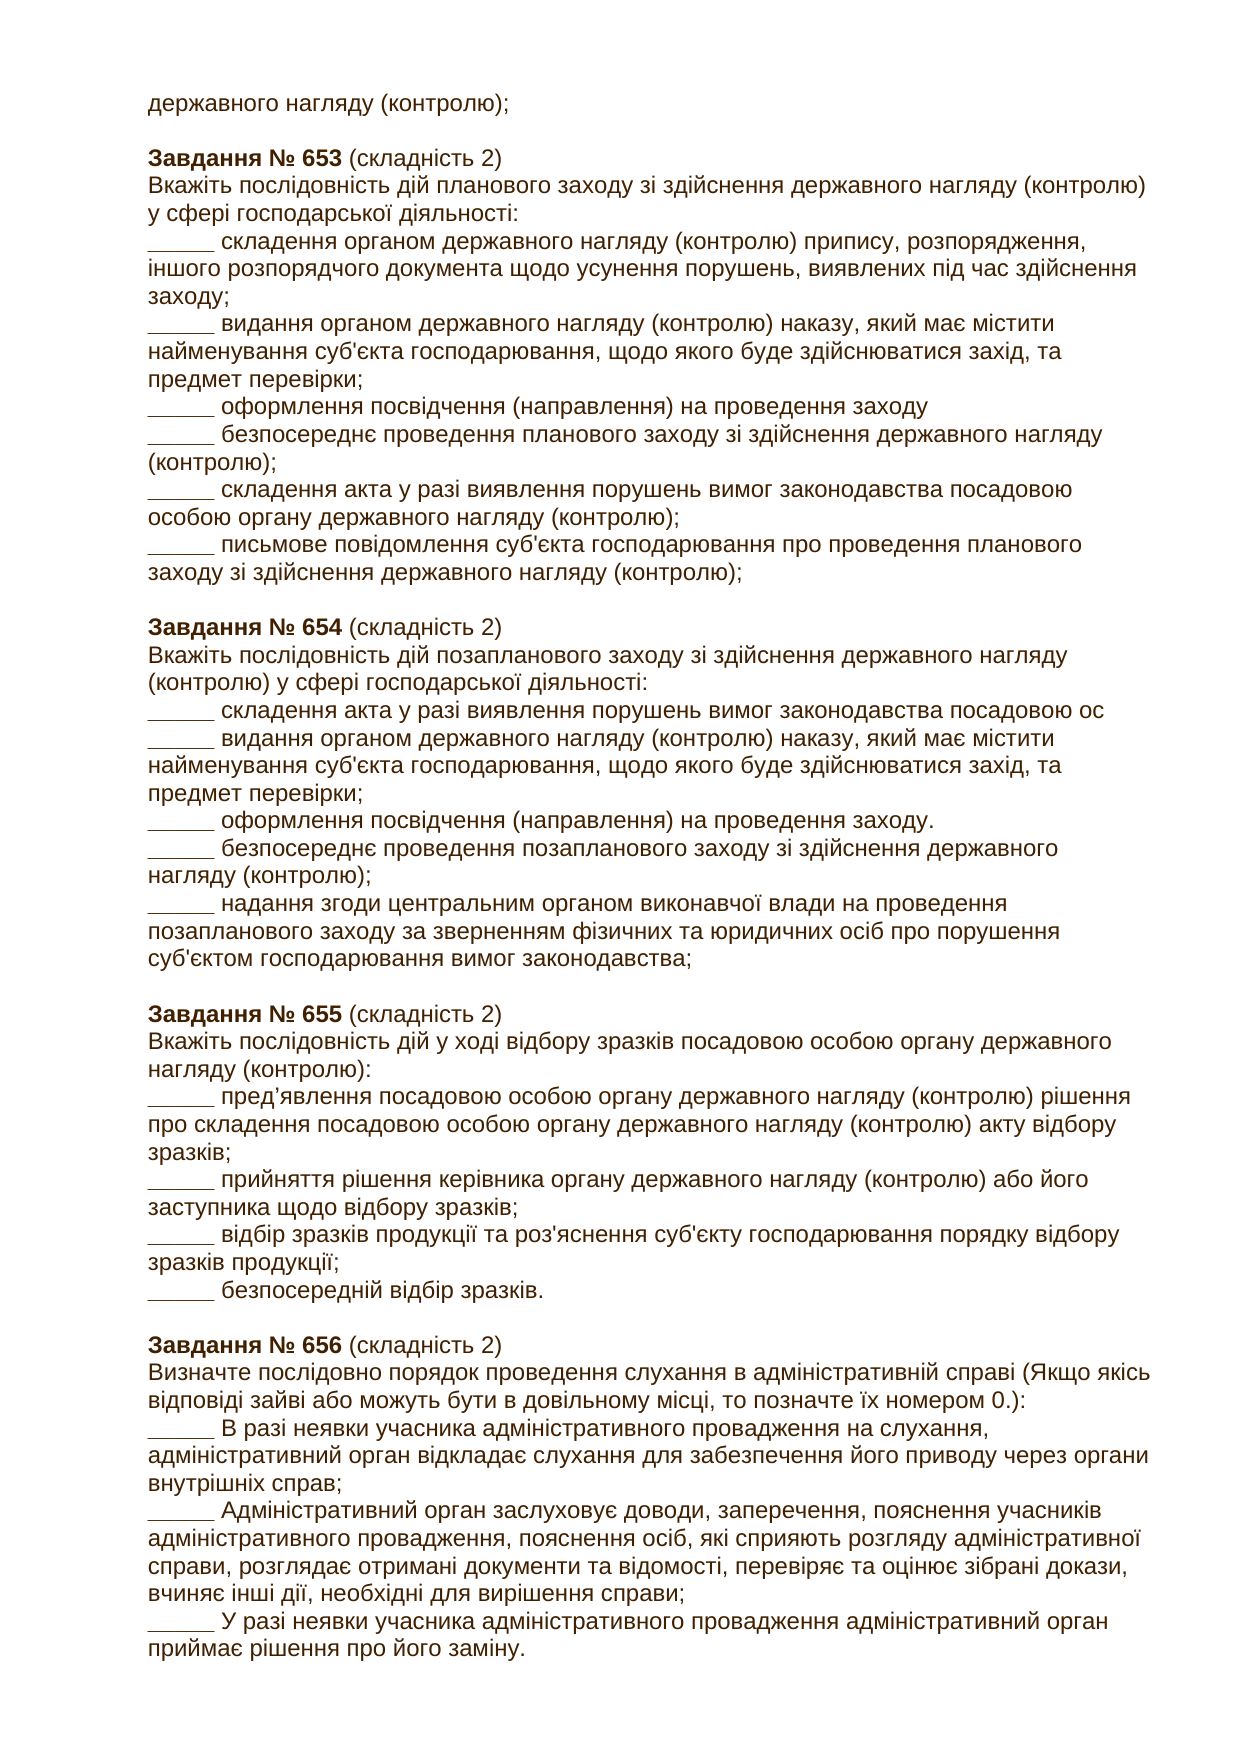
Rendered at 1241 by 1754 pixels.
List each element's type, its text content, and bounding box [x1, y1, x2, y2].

text Завдання № 654 (складність 2) Вкажіть послідовність дій позапланового заходу зі здійснення державного нагляду (контролю) у сфері господарської діяльності: _____ складення акта у разі виявлення порушень вимог законодавства посадовою ос _____ видання органом державного нагляду (контролю) наказу, який має містити найменування суб'єкта господарювання, щодо якого буде здійснюватися захід, та предмет перевірки; _____ оформлення посвідчення (направлення) на проведення заходу. _____ безпосереднє проведення позапланового заходу зі здійснення державного нагляду (контролю); _____ надання згоди центральним органом виконавчої влади на проведення позапланового заходу за зверненням фізичних та юридичних осіб про порушення суб'єктом господарювання вимог законодавства; [148, 613, 1152, 999]
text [148, 1331, 1152, 1662]
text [148, 88, 1152, 144]
text Завдання № 655 (складність 2) Вкажіть послідовність дій у ході відбору зразків посадовою особою органу державного нагляду (контролю): _____ пред’явлення посадовою особою органу державного нагляду (контролю) рішення про складення посадовою особою органу державного нагляду (контролю) акту відбору зразків; _____ прийняття рішення керівника органу державного нагляду (контролю) або його заступника щодо відбору зразків; _____ відбір зразків продукції та роз'яснення суб'єкту господарювання порядку відбору зразків продукції; _____ безпосередній відбір зразків. [148, 999, 1152, 1331]
text Завдання № 653 (складність 2) Вкажіть послідовність дій планового заходу зі здійснення державного нагляду (контролю) у сфері господарської діяльності: _____ складення органом державного нагляду (контролю) припису, розпорядження, іншого розпорядчого документа щодо усунення порушень, виявлених під час здійснення заходу; _____ видання органом державного нагляду (контролю) наказу, який має містити найменування суб'єкта господарювання, щодо якого буде здійснюватися захід, та предмет перевірки; _____ оформлення посвідчення (направлення) на проведення заходу _____ безпосереднє проведення планового заходу зі здійснення державного нагляду (контролю); _____ складення акта у разі виявлення порушень вимог законодавства посадовою особою органу державного нагляду (контролю); _____ письмове повідомлення суб'єкта господарювання про проведення планового заходу зі здійснення державного нагляду (контролю); [148, 144, 1152, 613]
